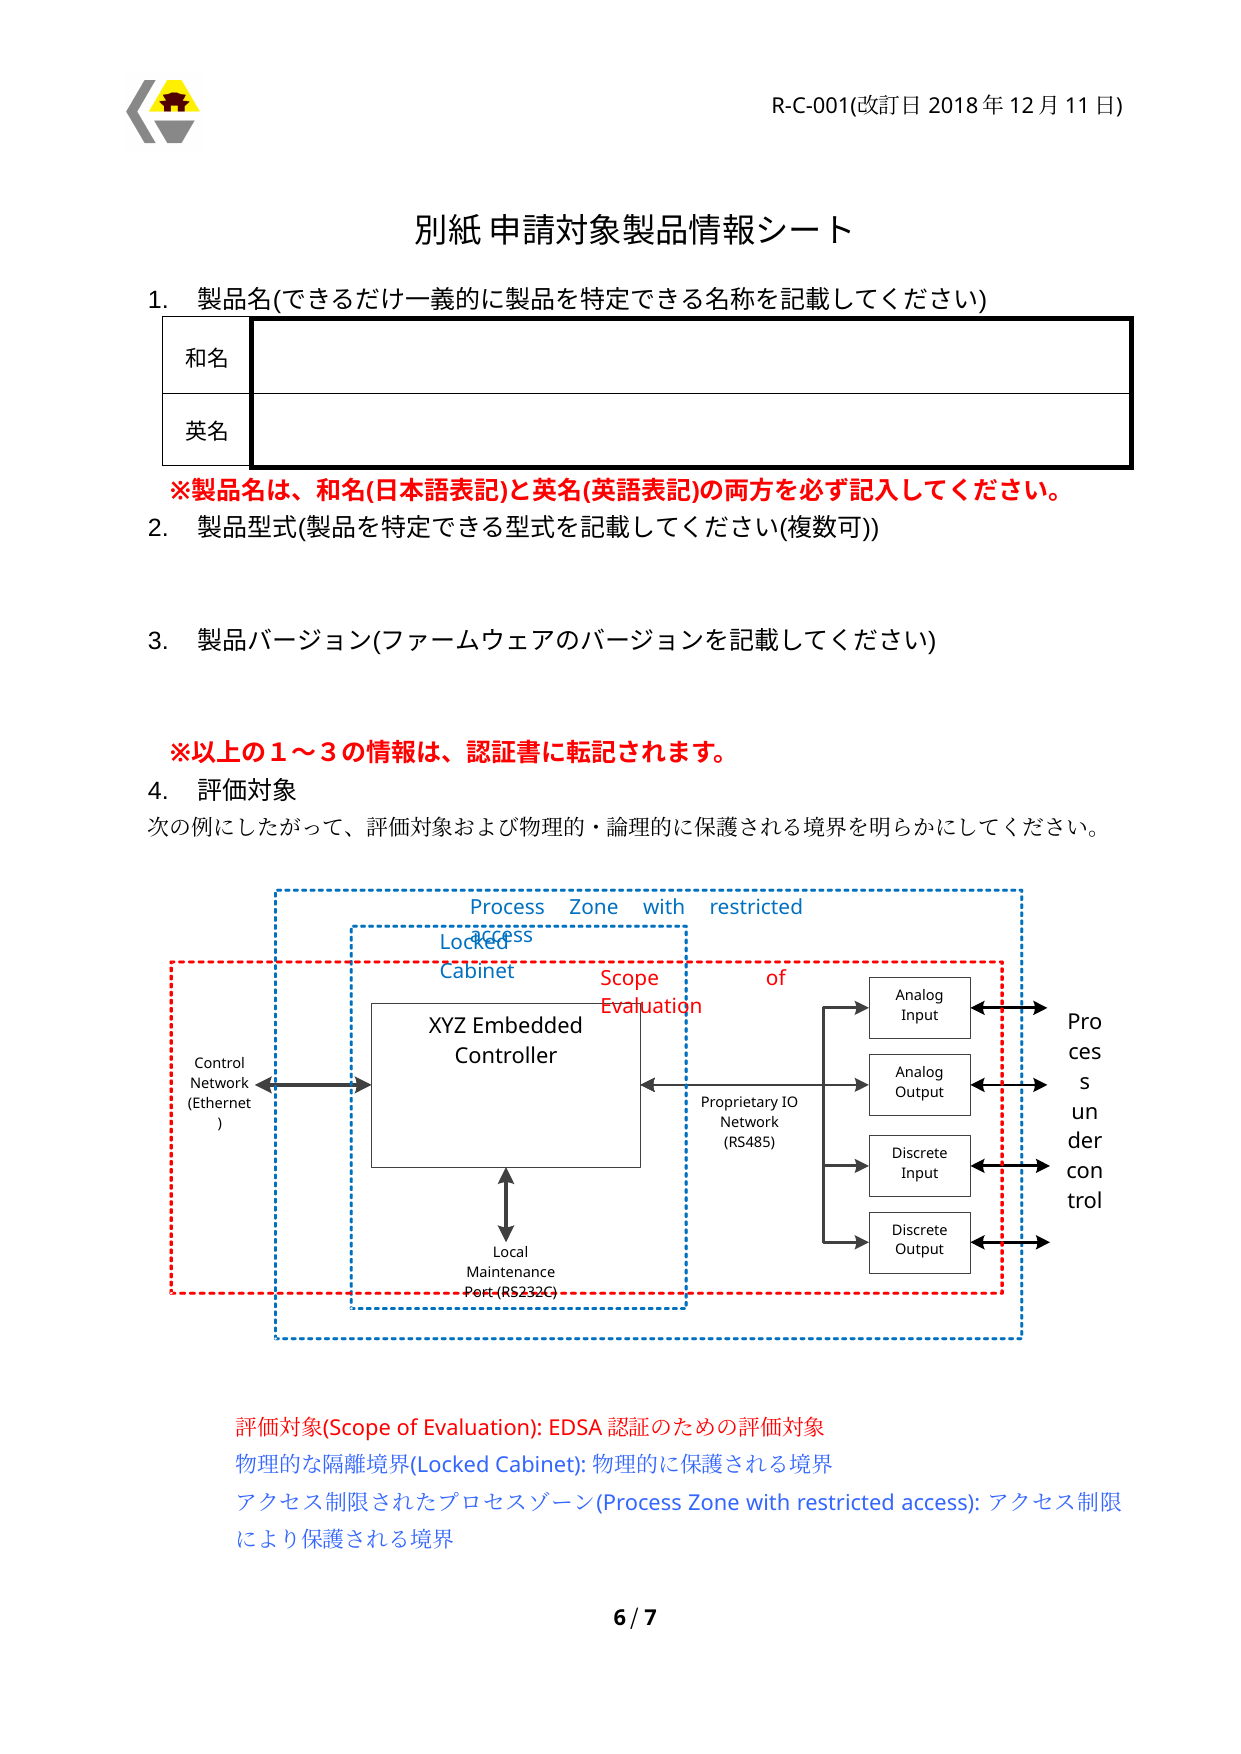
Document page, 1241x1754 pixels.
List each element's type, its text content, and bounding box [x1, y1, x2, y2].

text 物理的な隔離境界(Locked Cabinet): 物理的に保護される境界 [148, 1444, 1122, 1482]
subtitle 製品型式(製品を特定できる型式を記載してください(複数可)) [148, 507, 1122, 544]
title 別紙 申請対象製品情報シート [148, 191, 1122, 266]
subtitle 製品名(できるだけ一義的に製品を特定できる名称を記載してください) [148, 278, 1122, 316]
table_header [254, 321, 1129, 393]
table_header 和名 [163, 317, 249, 393]
text 評価対象(Scope of Evaluation): EDSA認証のための評価対象 [148, 1407, 1122, 1444]
text ※以上の１～３の情報は、認証書に転記されます。 [169, 732, 1122, 769]
picture [122, 71, 204, 152]
text アクセス制限されたプロセスゾーン(Process Zone with restricted access): アクセス制限により保護される境界 [235, 1482, 1122, 1557]
text 次の例にしたがって、評価対象および物理的・論理的に保護される境界を明らかにしてください。 [148, 807, 1122, 844]
subtitle 製品バージョン(ファームウェアのバージョンを記載してください) [148, 619, 1122, 657]
text ※製品名は、和名(日本語表記)と英名(英語表記)の両方を必ず記入してください。 [169, 469, 1122, 507]
subtitle 評価対象 [148, 769, 1122, 807]
table_cell [254, 394, 1129, 465]
table_cell 英名 [163, 394, 249, 465]
